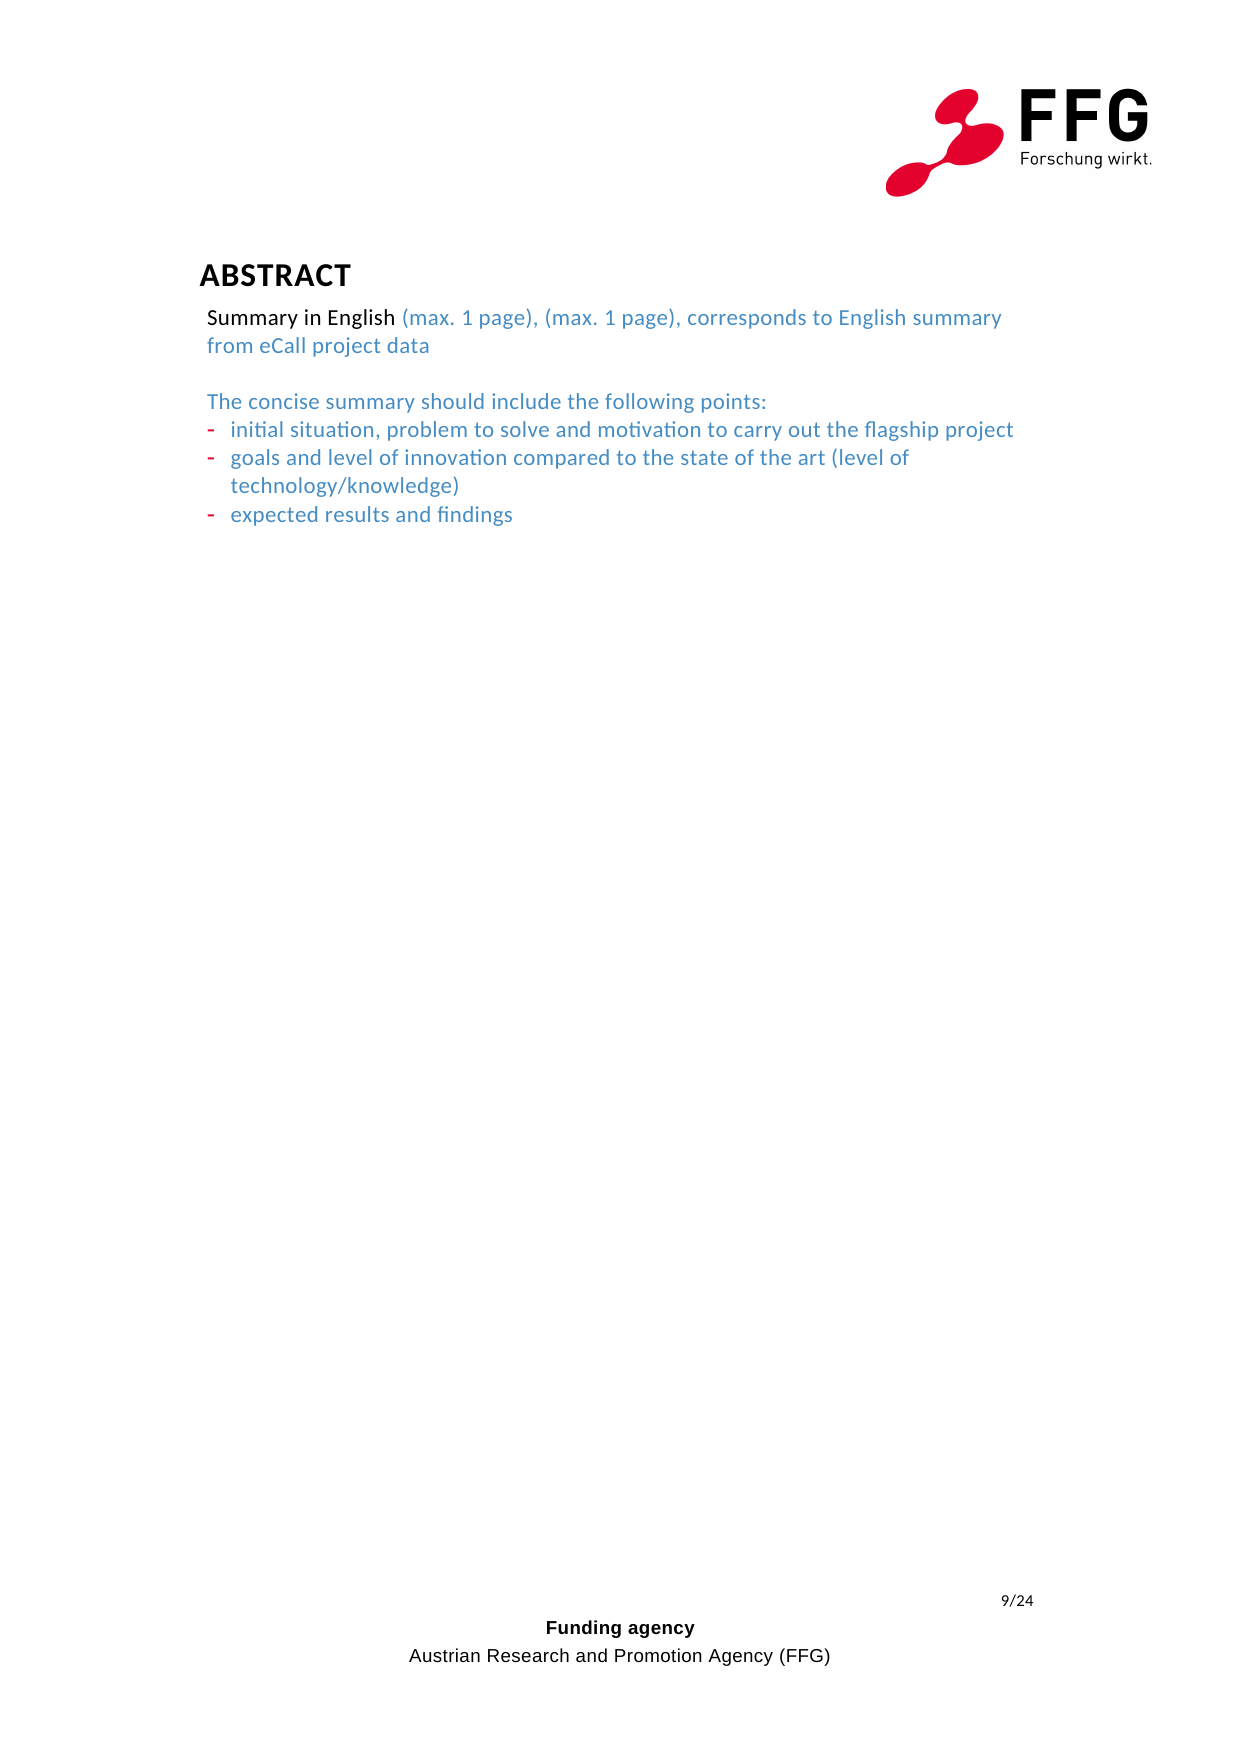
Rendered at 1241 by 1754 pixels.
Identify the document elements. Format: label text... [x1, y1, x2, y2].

text expected results and findings [207, 500, 1033, 528]
picture [885, 88, 1152, 197]
text Summary in English (max. 1 page), (max. 1 page), corresponds to English summary from eCall project data [207, 303, 1033, 359]
text goals and level of innovation compared to the state of the art (level of technology/knowledge) [207, 443, 1033, 500]
text The concise summary should include the following points: [207, 387, 1033, 415]
text initial situation, problem to solve and motivation to carry out the flagship project [207, 415, 1033, 443]
subtitle Abstract [199, 254, 1033, 295]
